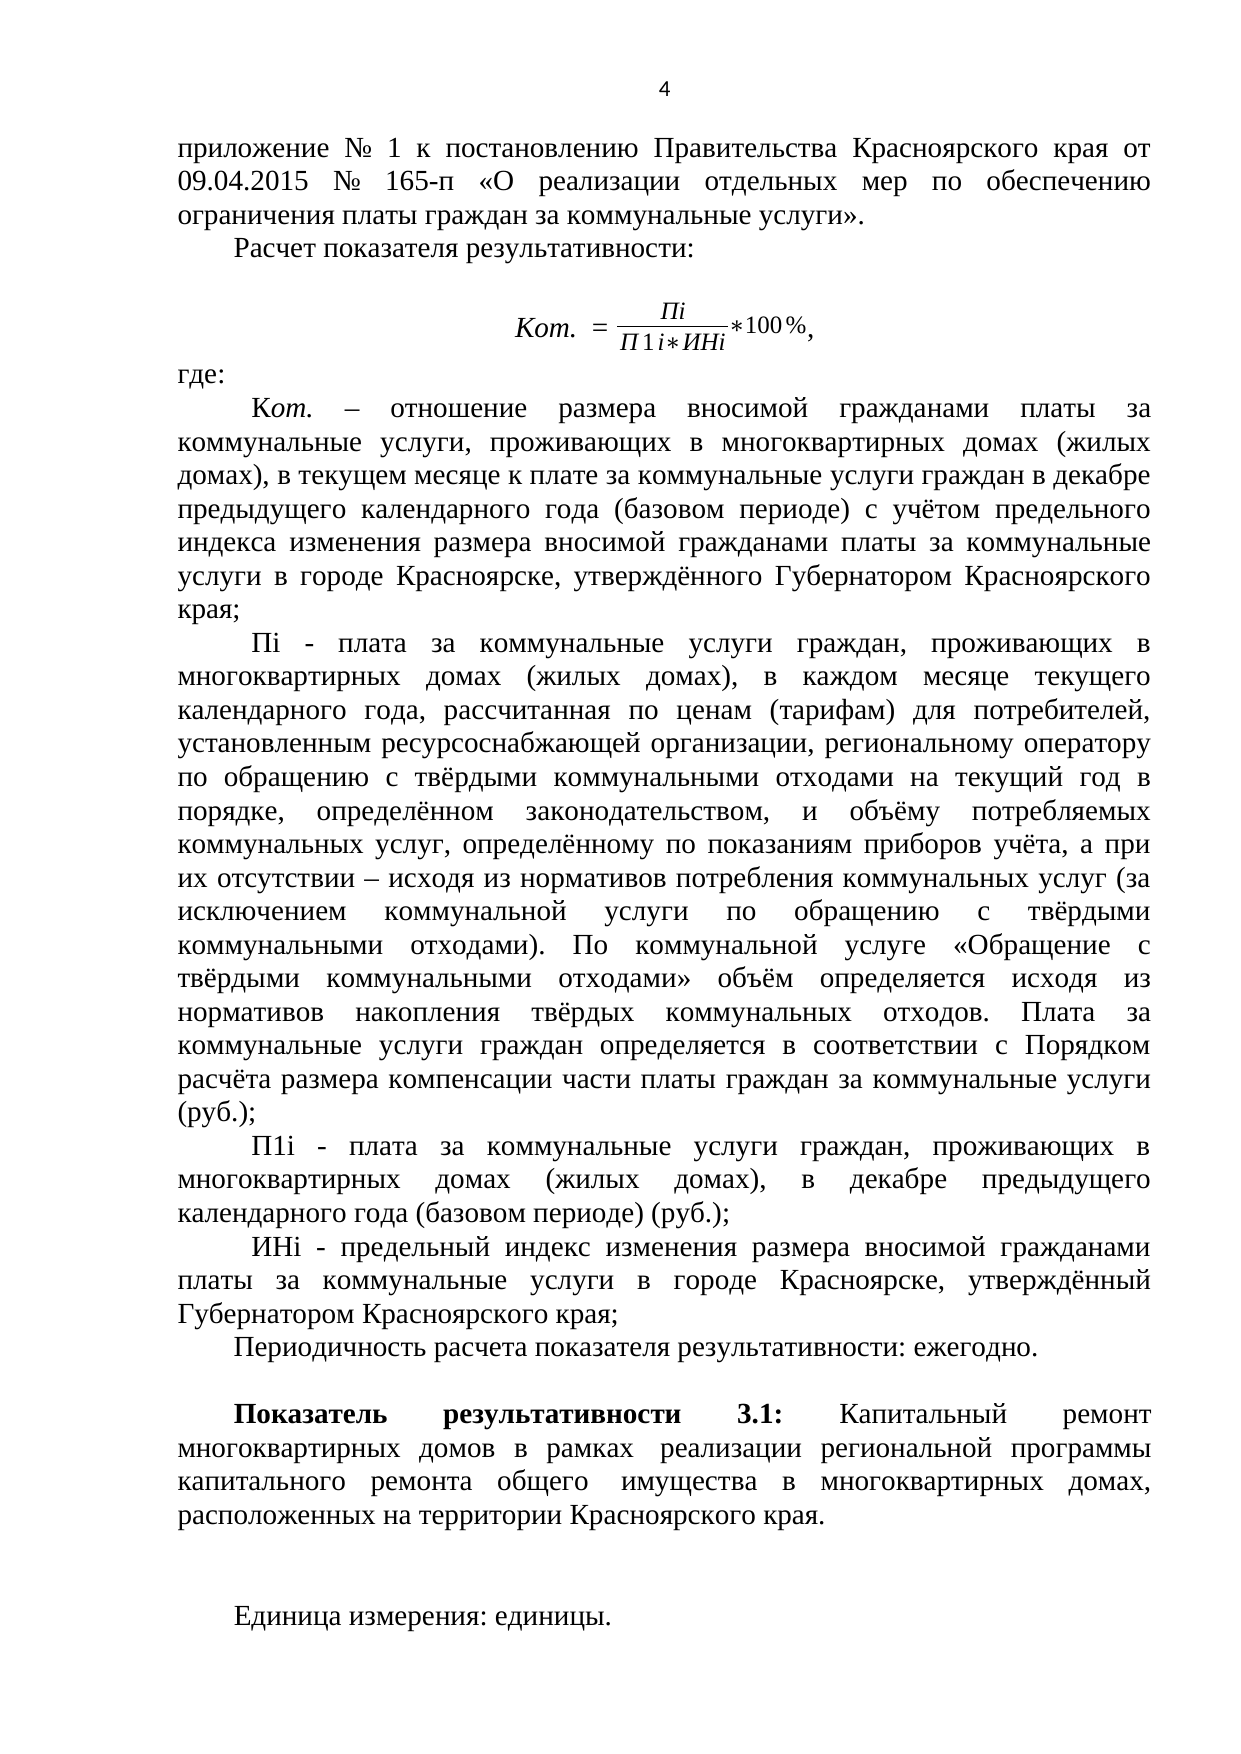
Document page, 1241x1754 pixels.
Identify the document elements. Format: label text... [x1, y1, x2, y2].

text П1i - плата за коммунальные услуги граждан, проживающих в многоквартирных домах (жилых домах), в декабре предыдущего календарного года (базовом периоде) (руб.); [177, 1128, 1152, 1229]
text где: [177, 357, 1152, 390]
text Кот. – отношение размера вносимой гражданами платы за коммунальные услуги, проживающих в многоквартирных домах (жилых домах), в текущем месяце к плате за коммунальные услуги граждан в декабре предыдущего календарного года (базовом периоде) с учётом предельного индекса изменения размера вносимой гражданами платы за коммунальные услуги в городе Красноярске, утверждённого Губернатором Красноярского края; [177, 390, 1152, 625]
text Периодичность расчета показателя результативности: ежегодно. [177, 1329, 1152, 1363]
text ИНi - предельный индекс изменения размера вносимой гражданами платы за коммунальные услуги в городе Красноярске, утверждённый Губернатором Красноярского края; [177, 1229, 1152, 1329]
text Кот. = , [177, 298, 1152, 357]
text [177, 130, 1152, 231]
text Показатель результативности 3.1: Капитальный ремонт многоквартирных домов в рамках реализации региональной программы капитального ремонта общего имущества в многоквартирных домах, расположенных на территории Красноярского края. [177, 1396, 1152, 1531]
text Расчет показателя результативности: [177, 231, 1152, 264]
text Пi - плата за коммунальные услуги граждан, проживающих в многоквартирных домах (жилых домах), в каждом месяце текущего календарного года, рассчитанная по ценам (тарифам) для потребителей, установленным ресурсоснабжающей организации, региональному оператору по обращению с твёрдыми коммунальными отходами на текущий год в порядке, определённом законодательством, и объёму потребляемых коммунальных услуг, определённому по показаниям приборов учёта, а при их отсутствии – исходя из нормативов потребления коммунальных услуг (за исключением коммунальной услуги по обращению с твёрдыми коммунальными отходами). По коммунальной услуге «Обращение с твёрдыми коммунальными отходами» объём определяется исходя из нормативов накопления твёрдых коммунальных отходов. Плата за коммунальные услуги граждан определяется в соответствии с Порядком расчёта размера компенсации части платы граждан за коммунальные услуги (руб.); [177, 625, 1152, 1128]
text Единица измерения: единицы. [177, 1598, 1152, 1631]
